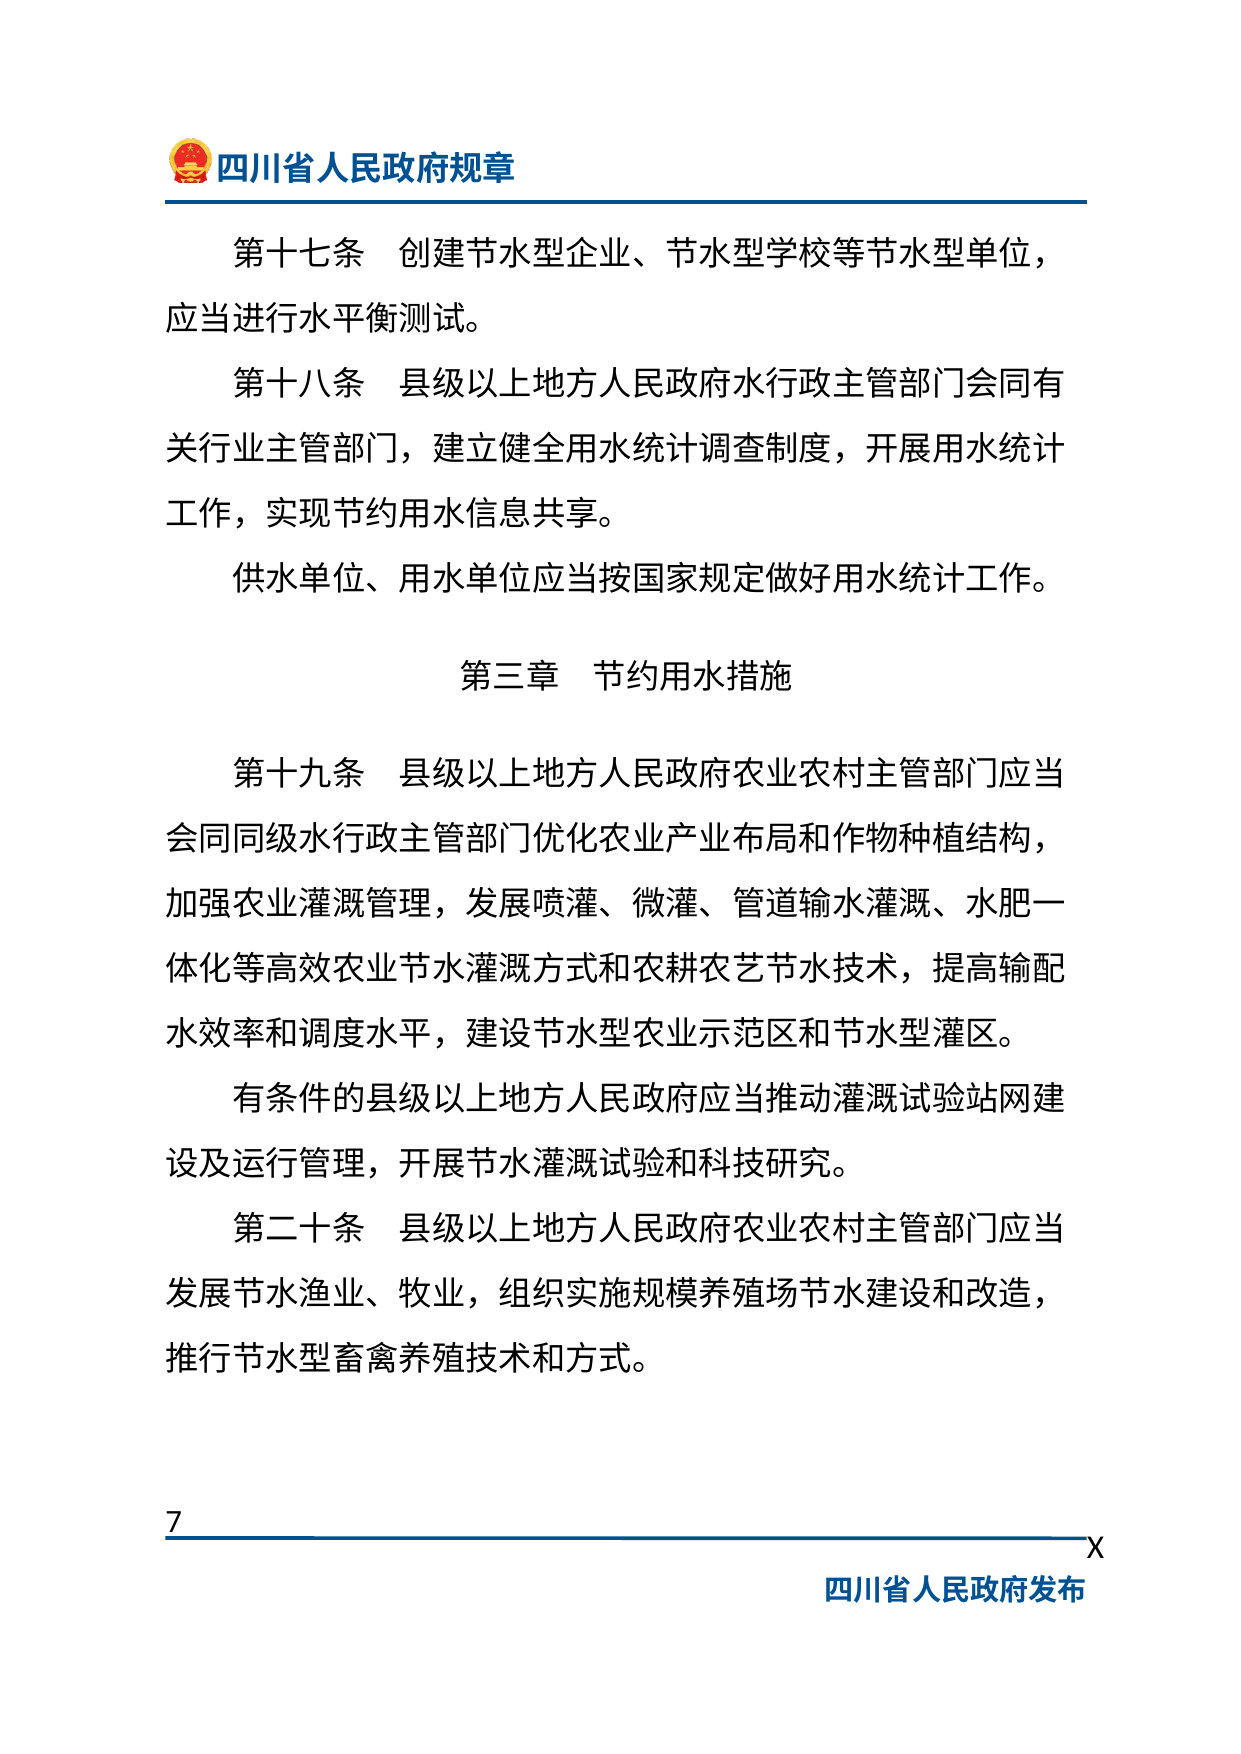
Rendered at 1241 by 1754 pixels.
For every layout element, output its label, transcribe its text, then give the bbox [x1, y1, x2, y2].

picture [165, 136, 216, 187]
text 第十九条 县级以上地方人民政府农业农村主管部门应当会同同级水行政主管部门优化农业产业布局和作物种植结构，加强农业灌溉管理，发展喷灌、微灌、管道输水灌溉、水肥一体化等高效农业节水灌溉方式和农耕农艺节水技术，提高输配水效率和调度水平，建设节水型农业示范区和节水型灌区。 [165, 739, 1087, 1064]
text 第十八条 县级以上地方人民政府水行政主管部门会同有关行业主管部门，建立健全用水统计调查制度，开展用水统计工作，实现节约用水信息共享。 [165, 349, 1087, 544]
text 第二十条 县级以上地方人民政府农业农村主管部门应当发展节水渔业、牧业，组织实施规模养殖场节水建设和改造，推行节水型畜禽养殖技术和方式。 [165, 1194, 1087, 1389]
text 供水单位、用水单位应当按国家规定做好用水统计工作。 [165, 544, 1087, 609]
text 第十七条 创建节水型企业、节水型学校等节水型单位，应当进行水平衡测试。 [165, 219, 1087, 349]
text 第三章 节约用水措施 [165, 641, 1087, 706]
text 有条件的县级以上地方人民政府应当推动灌溉试验站网建设及运行管理，开展节水灌溉试验和科技研究。 [165, 1064, 1087, 1194]
